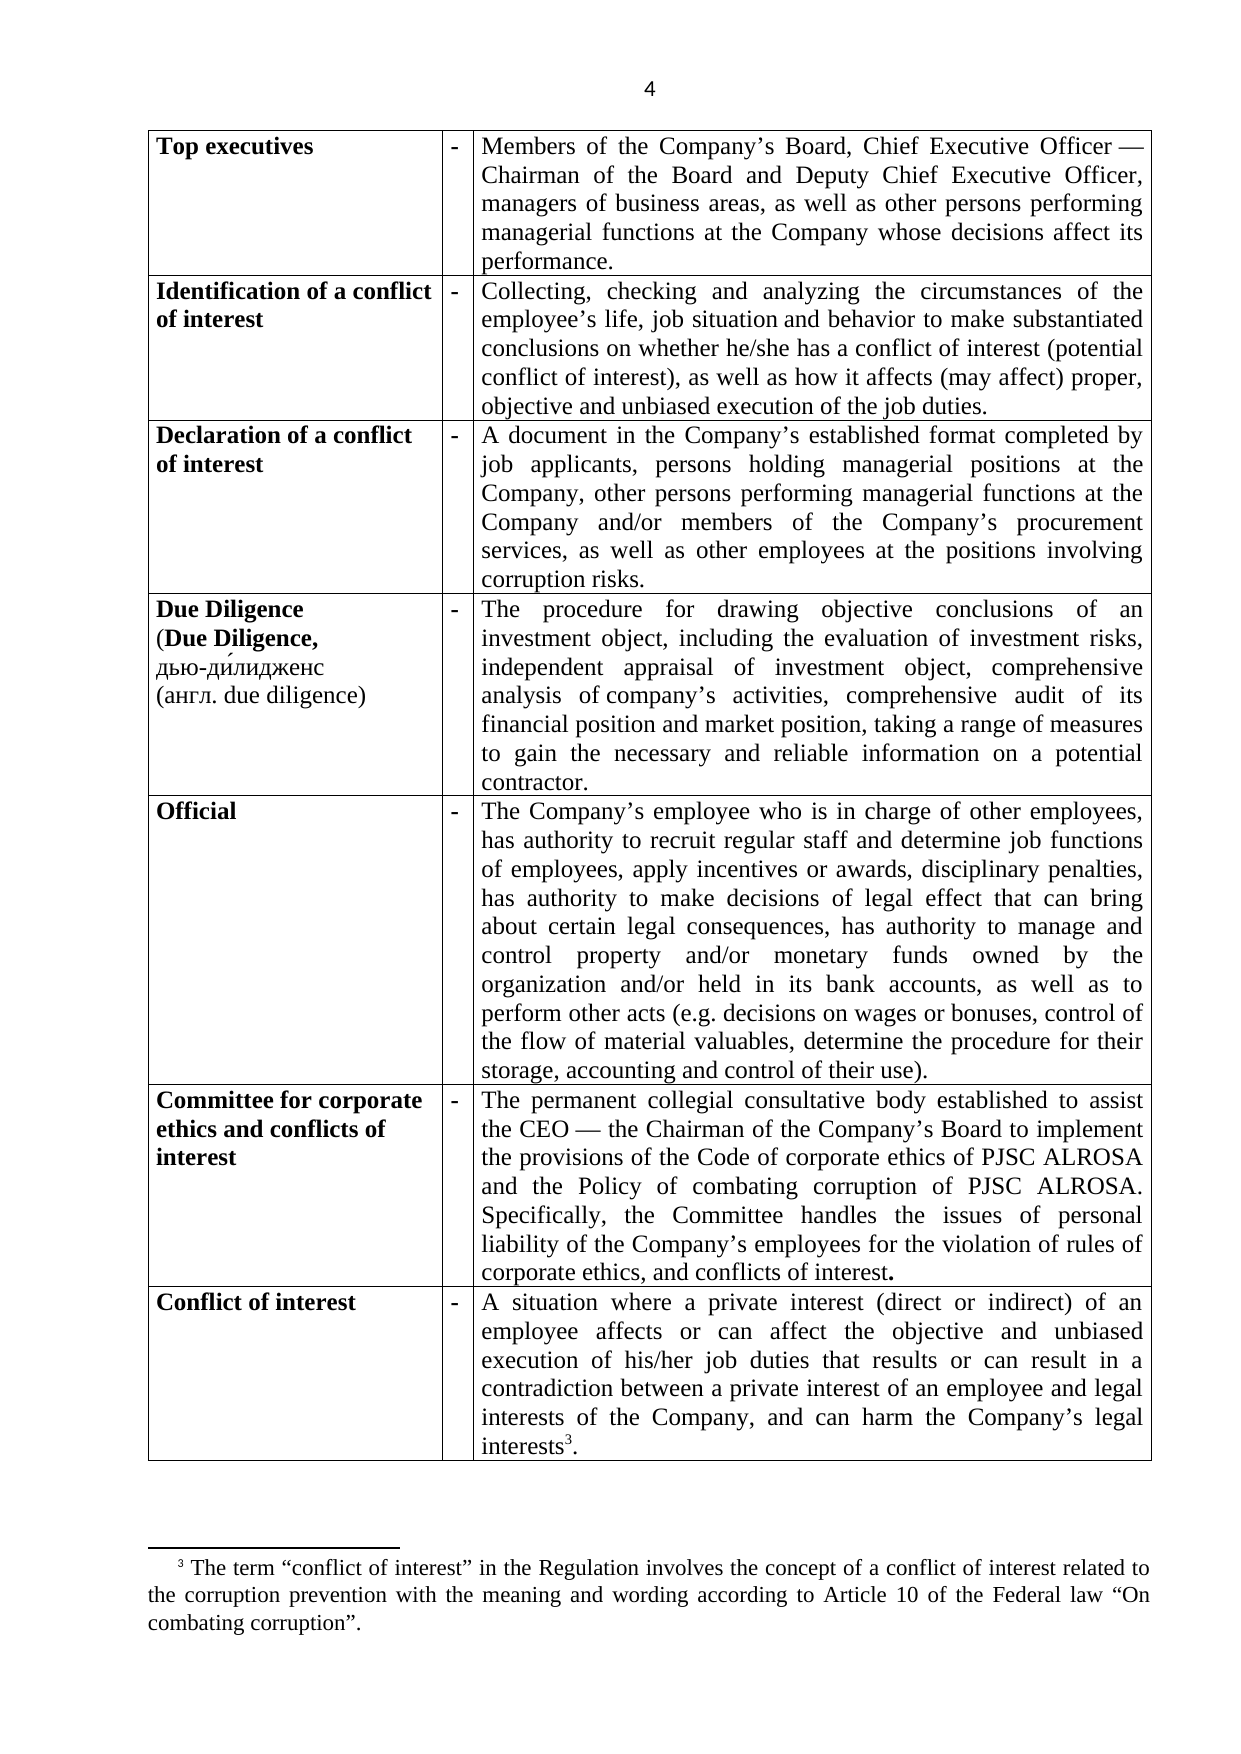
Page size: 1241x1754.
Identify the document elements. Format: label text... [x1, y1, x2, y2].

table_cell Due Diligence (Due Diligence, дью-ди́лидженс (англ. due diligence) [149, 594, 442, 795]
table_cell Committee for corporate ethics and conflicts of interest [149, 1085, 442, 1286]
table_cell - [443, 276, 473, 419]
table_cell Declaration of a conflict of interest [149, 421, 442, 593]
table_cell A document in the Company’s established format completed by job applicants, persons holding managerial positions at the Company, other persons performing managerial functions at the Company and/or members of the Company’s procurement services, as well as other employees at the positions involving corruption risks. [474, 421, 1151, 593]
table_cell Top executives [149, 131, 442, 275]
table_cell - [443, 1085, 473, 1286]
table_cell - [443, 1287, 473, 1460]
table_cell - [443, 131, 473, 275]
table_cell Official [149, 796, 442, 1084]
table_cell Collecting, checking and analyzing the circumstances of the employee’s life, job situation and behavior to make substantiated conclusions on whether he/she has a conflict of interest (potential conflict of interest), as well as how it affects (may affect) proper, objective and unbiased execution of the job duties. [474, 276, 1151, 419]
table_cell Conflict of interest [149, 1287, 442, 1460]
table_cell - [443, 796, 473, 1084]
table_cell The permanent collegial consultative body established to assist the CEO — the Chairman of the Company’s Board to implement the provisions of the Code of corporate ethics of PJSC ALROSA and the Policy of combating corruption of PJSC ALROSA. Specifically, the Committee handles the issues of personal liability of the Company’s employees for the violation of rules of corporate ethics, and conflicts of interest. [474, 1085, 1151, 1286]
table_cell Identification of a conflict of interest [149, 276, 442, 419]
table_cell - [443, 594, 473, 795]
table_cell A situation where a private interest (direct or indirect) of an employee affects or can affect the objective and unbiased execution of his/her job duties that results or can result in a contradiction between a private interest of an employee and legal interests of the Company, and can harm the Company’s legal interests. [474, 1287, 1151, 1460]
table_cell - [443, 421, 473, 593]
table_cell The procedure for drawing objective conclusions of an investment object, including the evaluation of investment risks, independent appraisal of investment object, comprehensive analysis of company’s activities, comprehensive audit of its financial position and market position, taking a range of measures to gain the necessary and reliable information on a potential contractor. [474, 594, 1151, 795]
table_cell The Company’s employee who is in charge of other employees, has authority to recruit regular staff and determine job functions of employees, apply incentives or awards, disciplinary penalties, has authority to make decisions of legal effect that can bring about certain legal consequences, has authority to manage and control property and/or monetary funds owned by the organization and/or held in its bank accounts, as well as to perform other acts (e.g. decisions on wages or bonuses, control of the flow of material valuables, determine the procedure for their storage, accounting and control of their use). [474, 796, 1151, 1084]
table_cell Members of the Company’s Board, Chief Executive Officer — Chairman of the Board and Deputy Chief Executive Officer, managers of business areas, as well as other persons performing managerial functions at the Company whose decisions affect its performance. [474, 131, 1151, 275]
